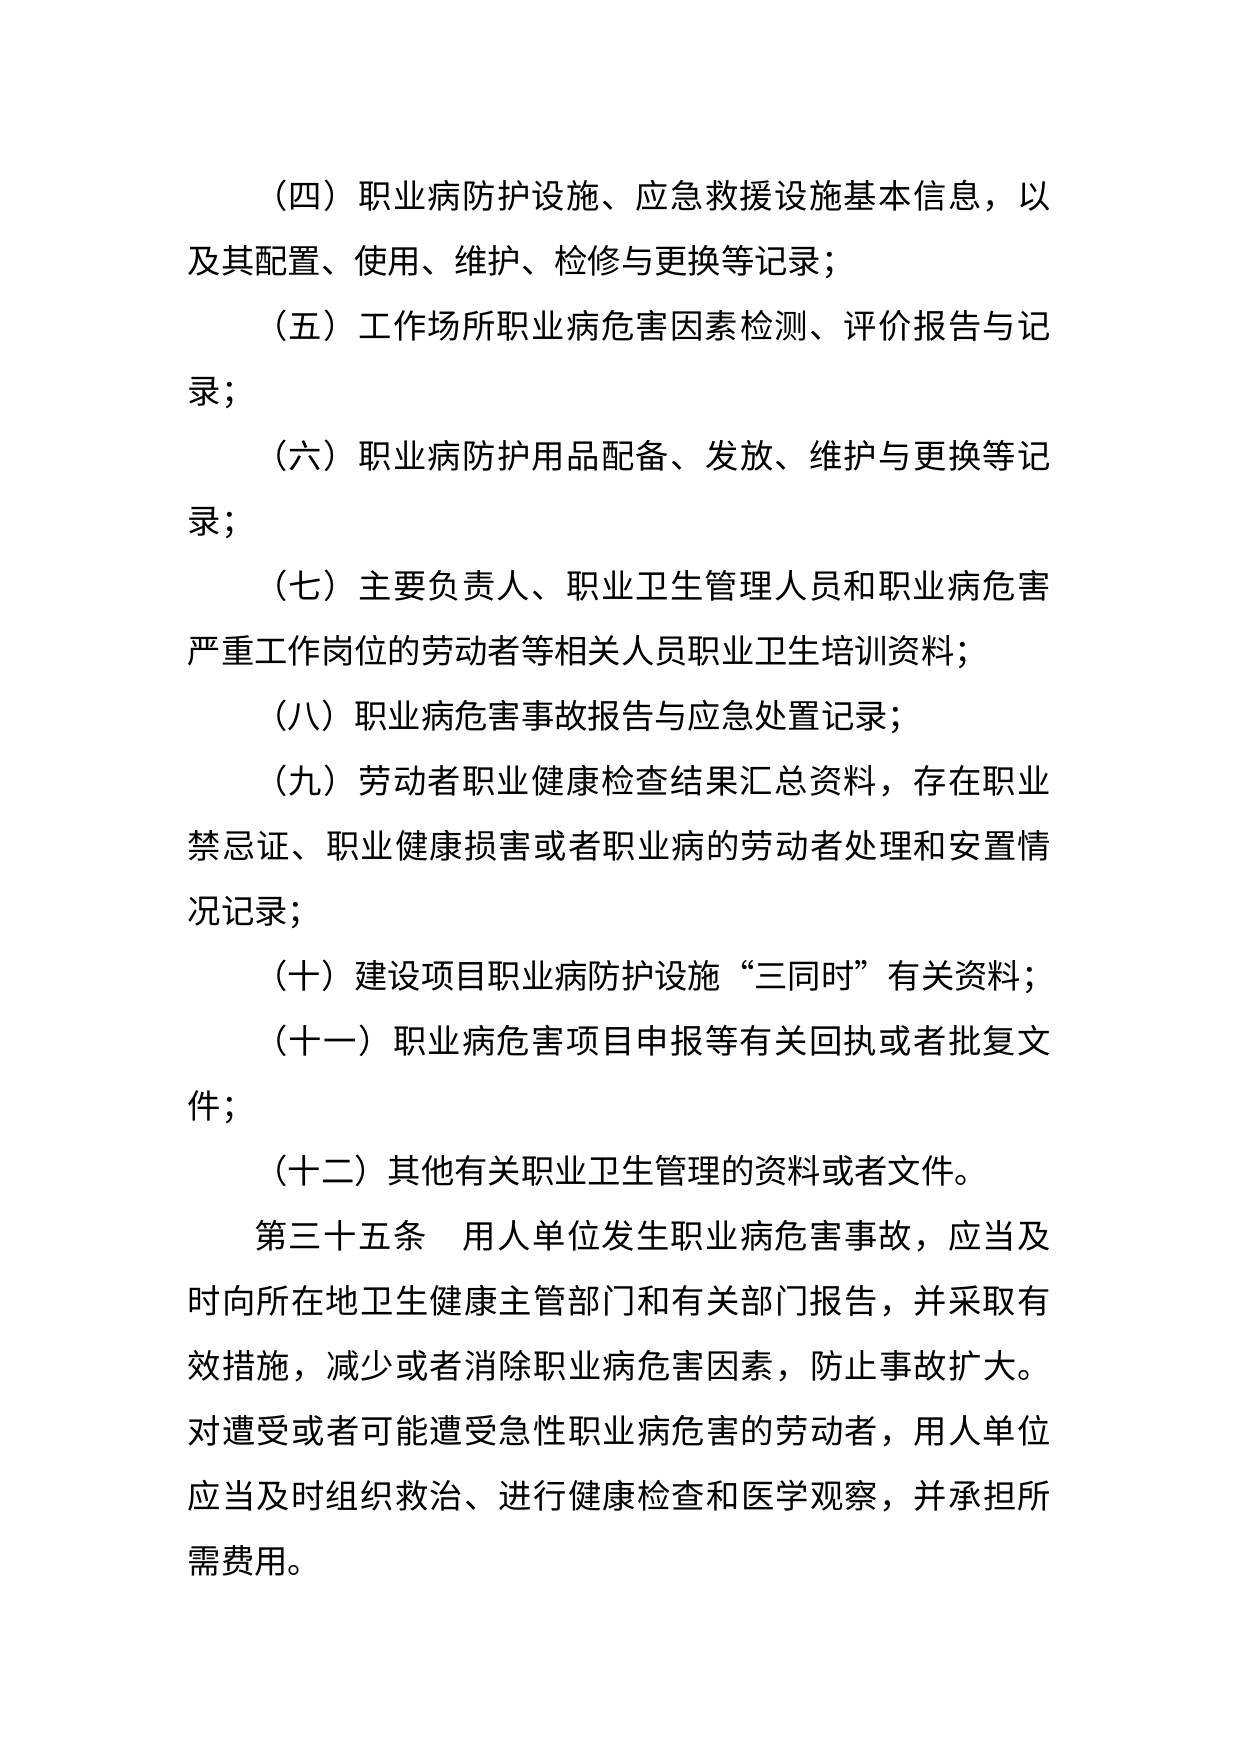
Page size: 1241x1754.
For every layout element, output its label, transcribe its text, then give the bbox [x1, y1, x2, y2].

text （十）建设项目职业病防护设施“三同时”有关资料； [187, 942, 1053, 1007]
text （十二）其他有关职业卫生管理的资料或者文件。 [187, 1137, 1053, 1202]
text （四）职业病防护设施、应急救援设施基本信息，以及其配置、使用、维护、检修与更换等记录； [187, 162, 1053, 292]
text （七）主要负责人、职业卫生管理人员和职业病危害严重工作岗位的劳动者等相关人员职业卫生培训资料； [187, 552, 1053, 682]
text （十一）职业病危害项目申报等有关回执或者批复文件； [187, 1007, 1053, 1137]
text （八）职业病危害事故报告与应急处置记录； [187, 682, 1053, 747]
text 第三十五条 用人单位发生职业病危害事故，应当及时向所在地卫生健康主管部门和有关部门报告，并采取有效措施，减少或者消除职业病危害因素，防止事故扩大。对遭受或者可能遭受急性职业病危害的劳动者，用人单位应当及时组织救治、进行健康检查和医学观察，并承担所需费用。 [187, 1202, 1053, 1592]
text （九）劳动者职业健康检查结果汇总资料，存在职业禁忌证、职业健康损害或者职业病的劳动者处理和安置情况记录； [187, 747, 1053, 942]
text （六）职业病防护用品配备、发放、维护与更换等记录； [187, 422, 1053, 552]
text （五）工作场所职业病危害因素检测、评价报告与记录； [187, 292, 1053, 422]
